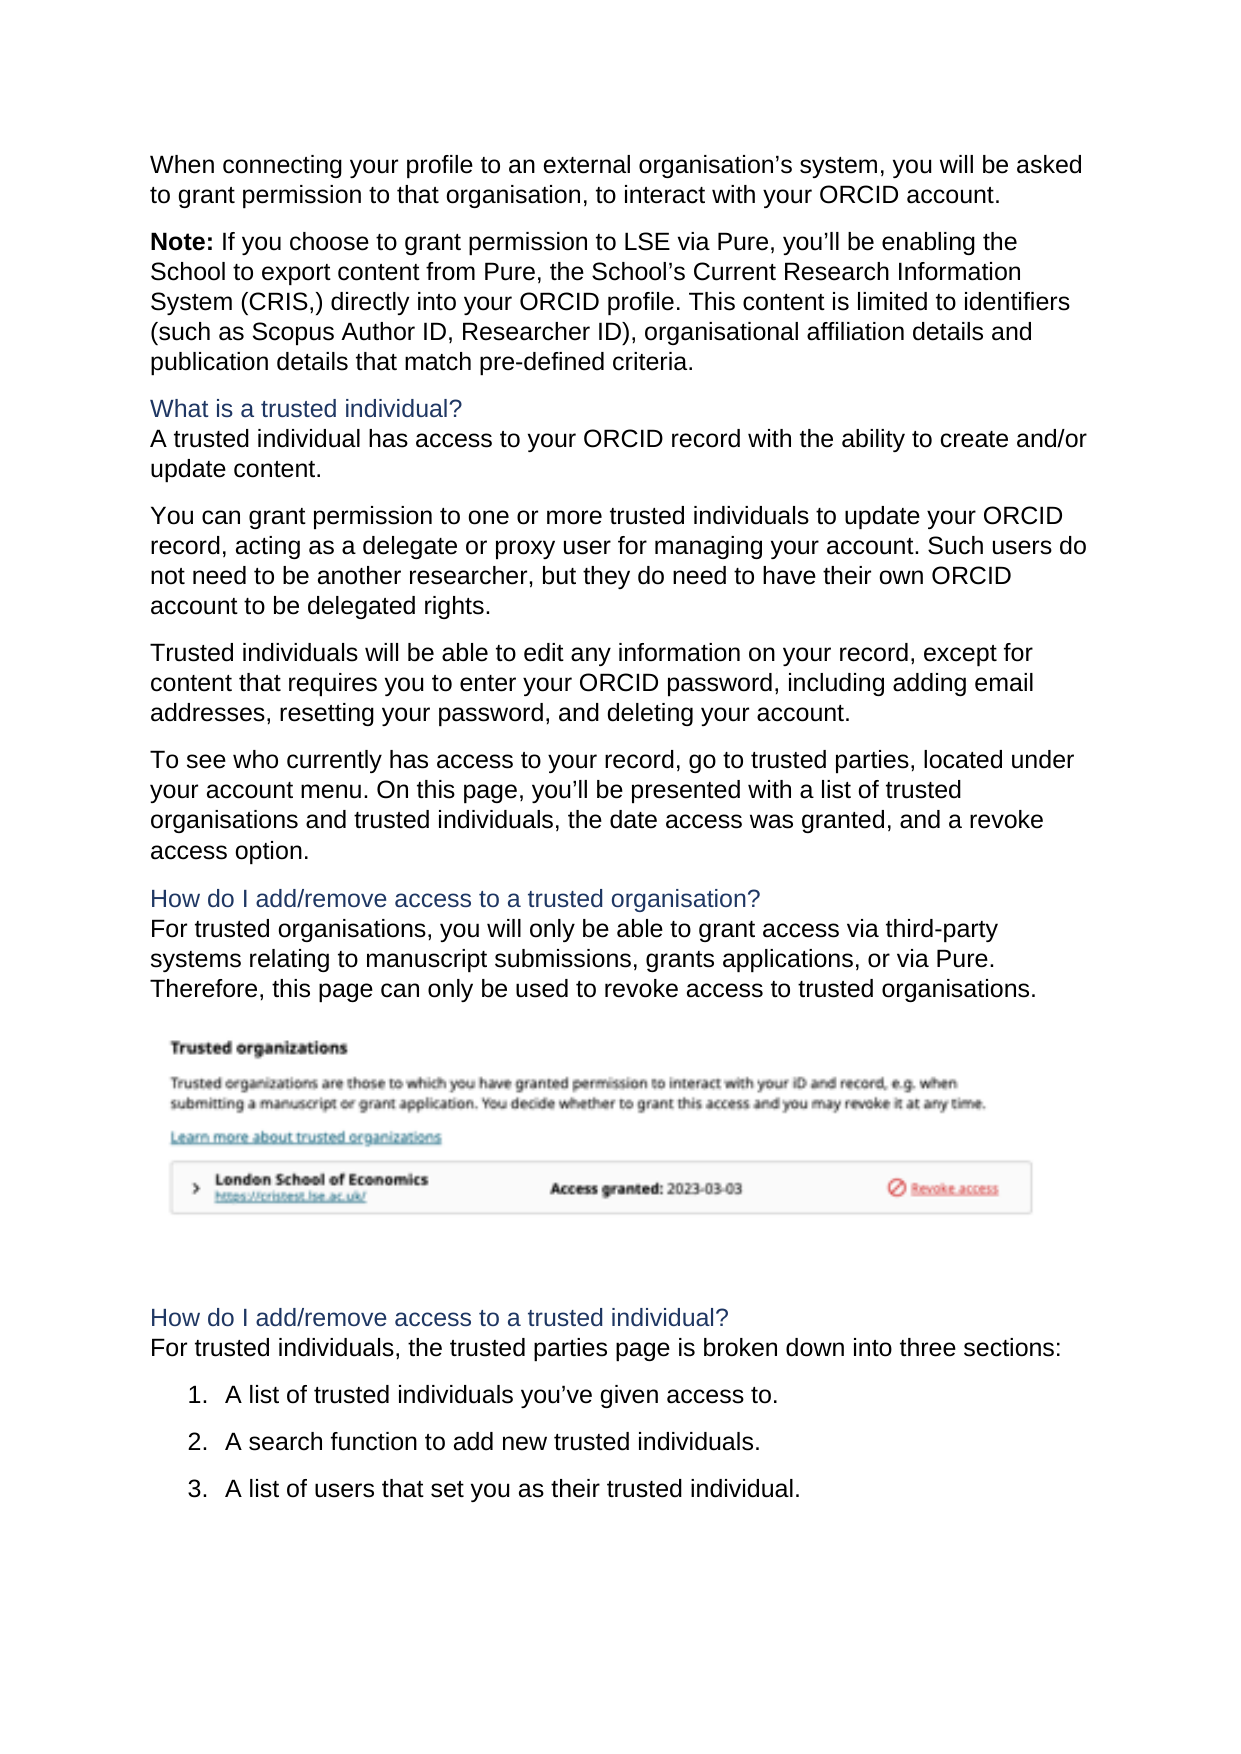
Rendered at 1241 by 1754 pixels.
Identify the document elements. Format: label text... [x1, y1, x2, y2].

text A trusted individual has access to your ORCID record with the ability to create and/or update content. [150, 424, 1090, 483]
text To see who currently has access to your record, go to trusted parties, located under your account menu. On this page, you’ll be presented with a list of trusted organisations and trusted individuals, the date access was granted, and a revoke access option. [150, 745, 1090, 866]
picture [156, 1021, 1058, 1240]
text For trusted individuals, the trusted parties page is broken down into three sections: [150, 1333, 1090, 1362]
subtitle How do I add/remove access to a trusted individual? [150, 1303, 1090, 1332]
text Trusted individuals will be able to edit any information on your record, except for content that requires you to enter your ORCID password, including adding email addresses, resetting your password, and deleting your account. [150, 638, 1090, 727]
list A search function to add new trusted individuals. [187, 1427, 1090, 1456]
text Note: If you choose to grant permission to LSE via Pure, you’ll be enabling the School to export content from Pure, the School’s Current Research Information System (CRIS,) directly into your ORCID profile. This content is limited to identifiers (such as Scopus Author ID, Researcher ID), organisational affiliation details and publication details that match pre-defined criteria. [150, 227, 1090, 376]
text When connecting your profile to an external organisation’s system, you will be asked to grant permission to that organisation, to interact with your ORCID account. [150, 150, 1090, 209]
list A list of users that set you as their trusted individual. [187, 1474, 1090, 1502]
subtitle What is a trusted individual? [150, 394, 1090, 423]
text You can grant permission to one or more trusted individuals to update your ORCID record, acting as a delegate or proxy user for managing your account. Such users do not need to be another researcher, but they do need to have their own ORCID account to be delegated rights. [150, 501, 1090, 620]
subtitle How do I add/remove access to a trusted organisation? [150, 884, 1090, 913]
list A list of trusted individuals you’ve given access to. [187, 1380, 1090, 1409]
text For trusted organisations, you will only be able to grant access via third-party systems relating to manuscript submissions, grants applications, or via Pure. Therefore, this page can only be used to revoke access to trusted organisations. [150, 914, 1090, 1003]
